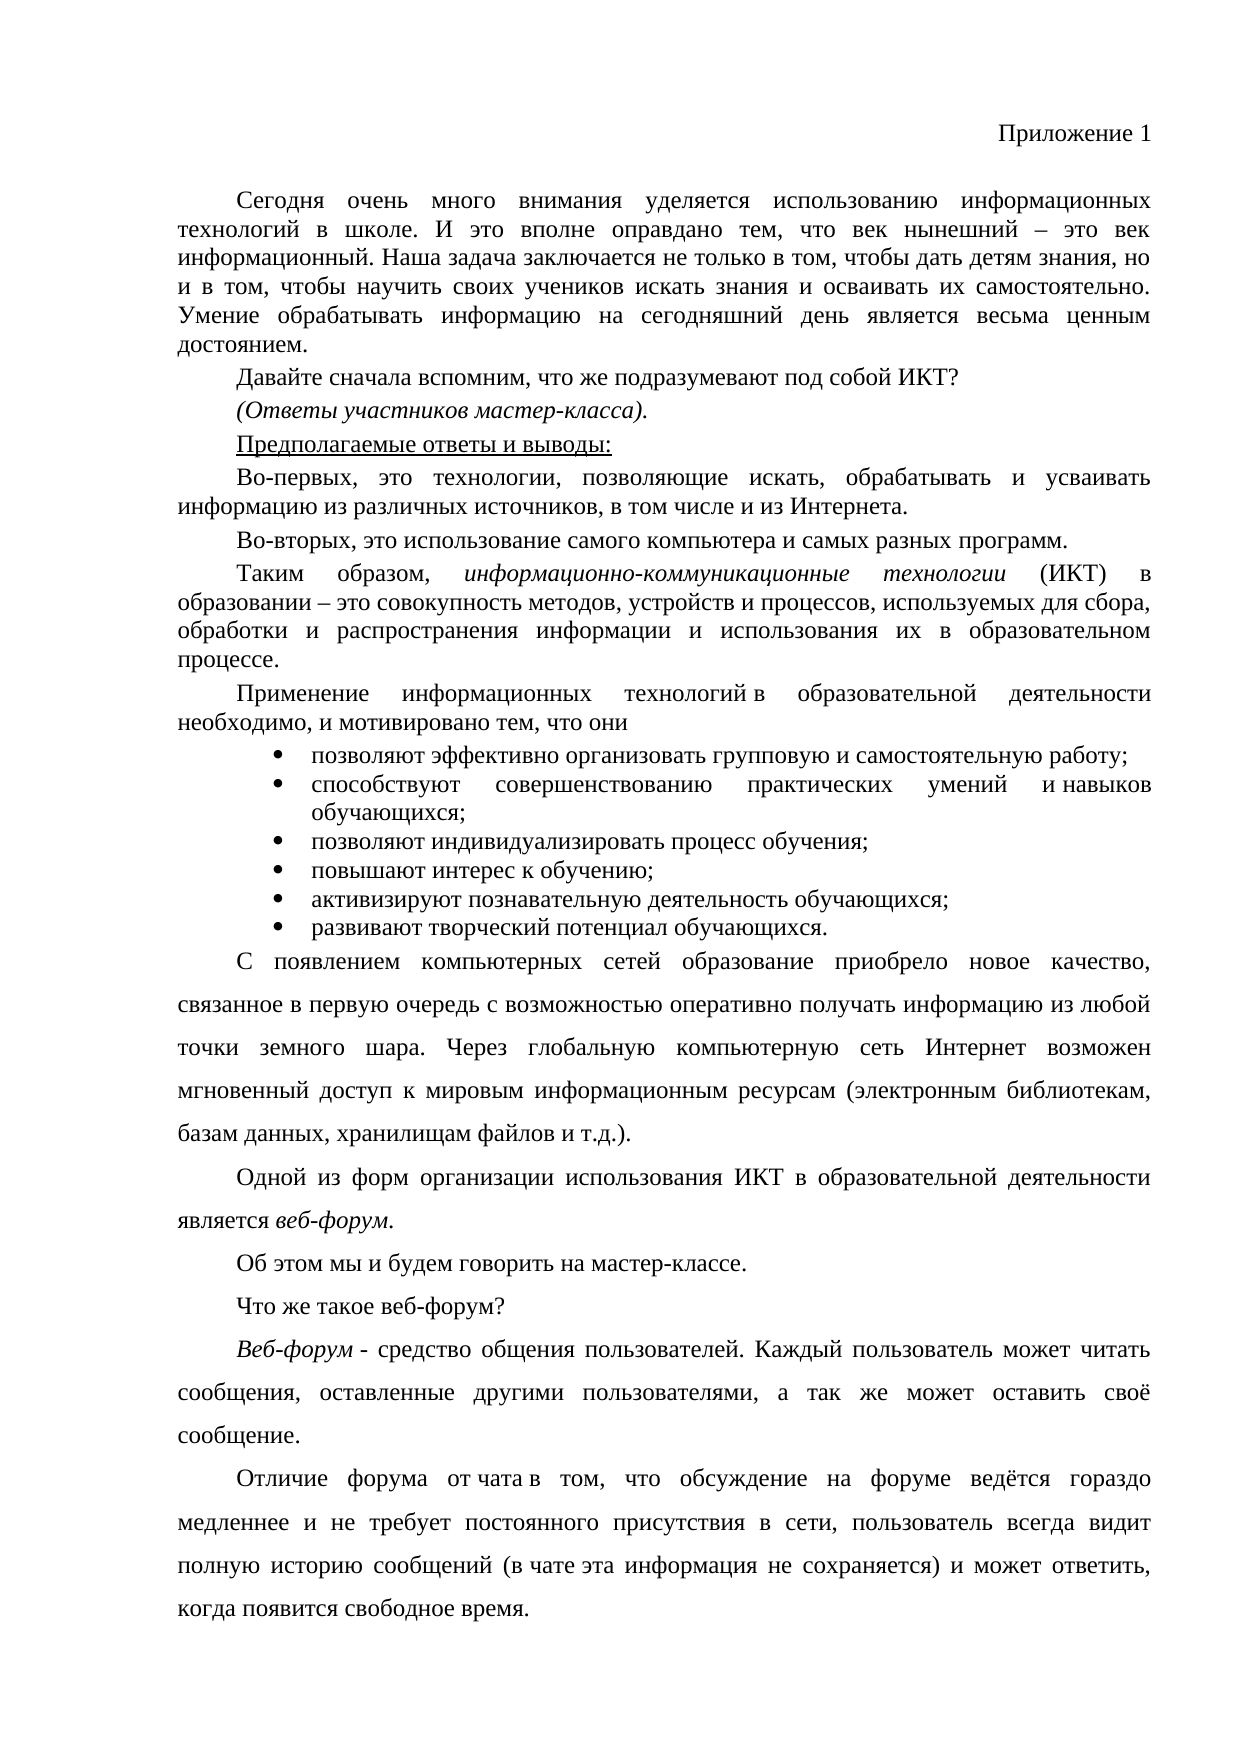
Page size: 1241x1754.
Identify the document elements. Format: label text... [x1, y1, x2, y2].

list позволяют эффективно организовать групповую и самостоятельную работу; [274, 740, 1152, 769]
list развивают творческий потенциал обучающихся. [274, 912, 1152, 941]
text Отличие форума от чата в том, что обсуждение на форуме ведётся гораздо медленнее и не требует постоянного присутствия в сети, пользователь всегда видит полную историю сообщений (в чате эта информация не сохраняется) и может ответить, когда появится свободное время. [177, 1463, 1152, 1622]
text С появлением компьютерных сетей образование приобрело новое качество, связанное в первую очередь с возможностью оперативно получать информацию из любой точки земного шара. Через глобальную компьютерную сеть Интернет возможен мгновенный доступ к мировым информационным ресурсам (электронным библиотекам, базам данных, хранилищам файлов и т.д.). [177, 946, 1152, 1147]
text Одной из форм организации использования ИКТ в образовательной деятельности является веб-форум. [177, 1162, 1152, 1233]
text Об этом мы и будем говорить на мастер-классе. [177, 1248, 1152, 1277]
text Давайте сначала вспомним, что же подразумевают под собой ИКТ? [177, 362, 1152, 391]
text (Ответы участников мастер-класса). [177, 396, 1152, 424]
list повышают интерес к обучению; [274, 855, 1152, 884]
list позволяют индивидуализировать процесс обучения; [274, 826, 1152, 855]
text Таким образом, информационно-коммуникационные технологии (ИКТ) в образовании – это совокупность методов, устройств и процессов, используемых для сбора, обработки и распространения информации и использования их в образовательном процессе. [177, 558, 1152, 673]
text Сегодня очень много внимания уделяется использованию информационных технологий в школе. И это вполне оправдано тем, что век нынешний – это век информационный. Наша задача заключается не только в том, чтобы дать детям знания, но и в том, чтобы научить своих учеников искать знания и осваивать их самостоятельно. Умение обрабатывать информацию на сегодняшний день является весьма ценным достоянием. [177, 185, 1152, 357]
text Во-первых, это технологии, позволяющие искать, обрабатывать и усваивать информацию из различных источников, в том числе и из Интернета. [177, 462, 1152, 520]
text Во-вторых, это использование самого компьютера и самых разных программ. [177, 525, 1152, 553]
text Что же такое веб-форум? [177, 1291, 1152, 1320]
text Предполагаемые ответы и выводы: [177, 429, 1152, 458]
list активизируют познавательную деятельность обучающихся; [274, 884, 1152, 912]
list способствуют совершенствованию практических умений и навыков обучающихся; [274, 769, 1152, 826]
text Веб-форум - средство общения пользователей. Каждый пользователь может читать сообщения, оставленные другими пользователями, а так же может оставить своё сообщение. [177, 1334, 1152, 1449]
text Приложение 1 [177, 118, 1152, 147]
text Применение информационных технологий в образовательной деятельности необходимо, и мотивировано тем, что они [177, 678, 1152, 735]
